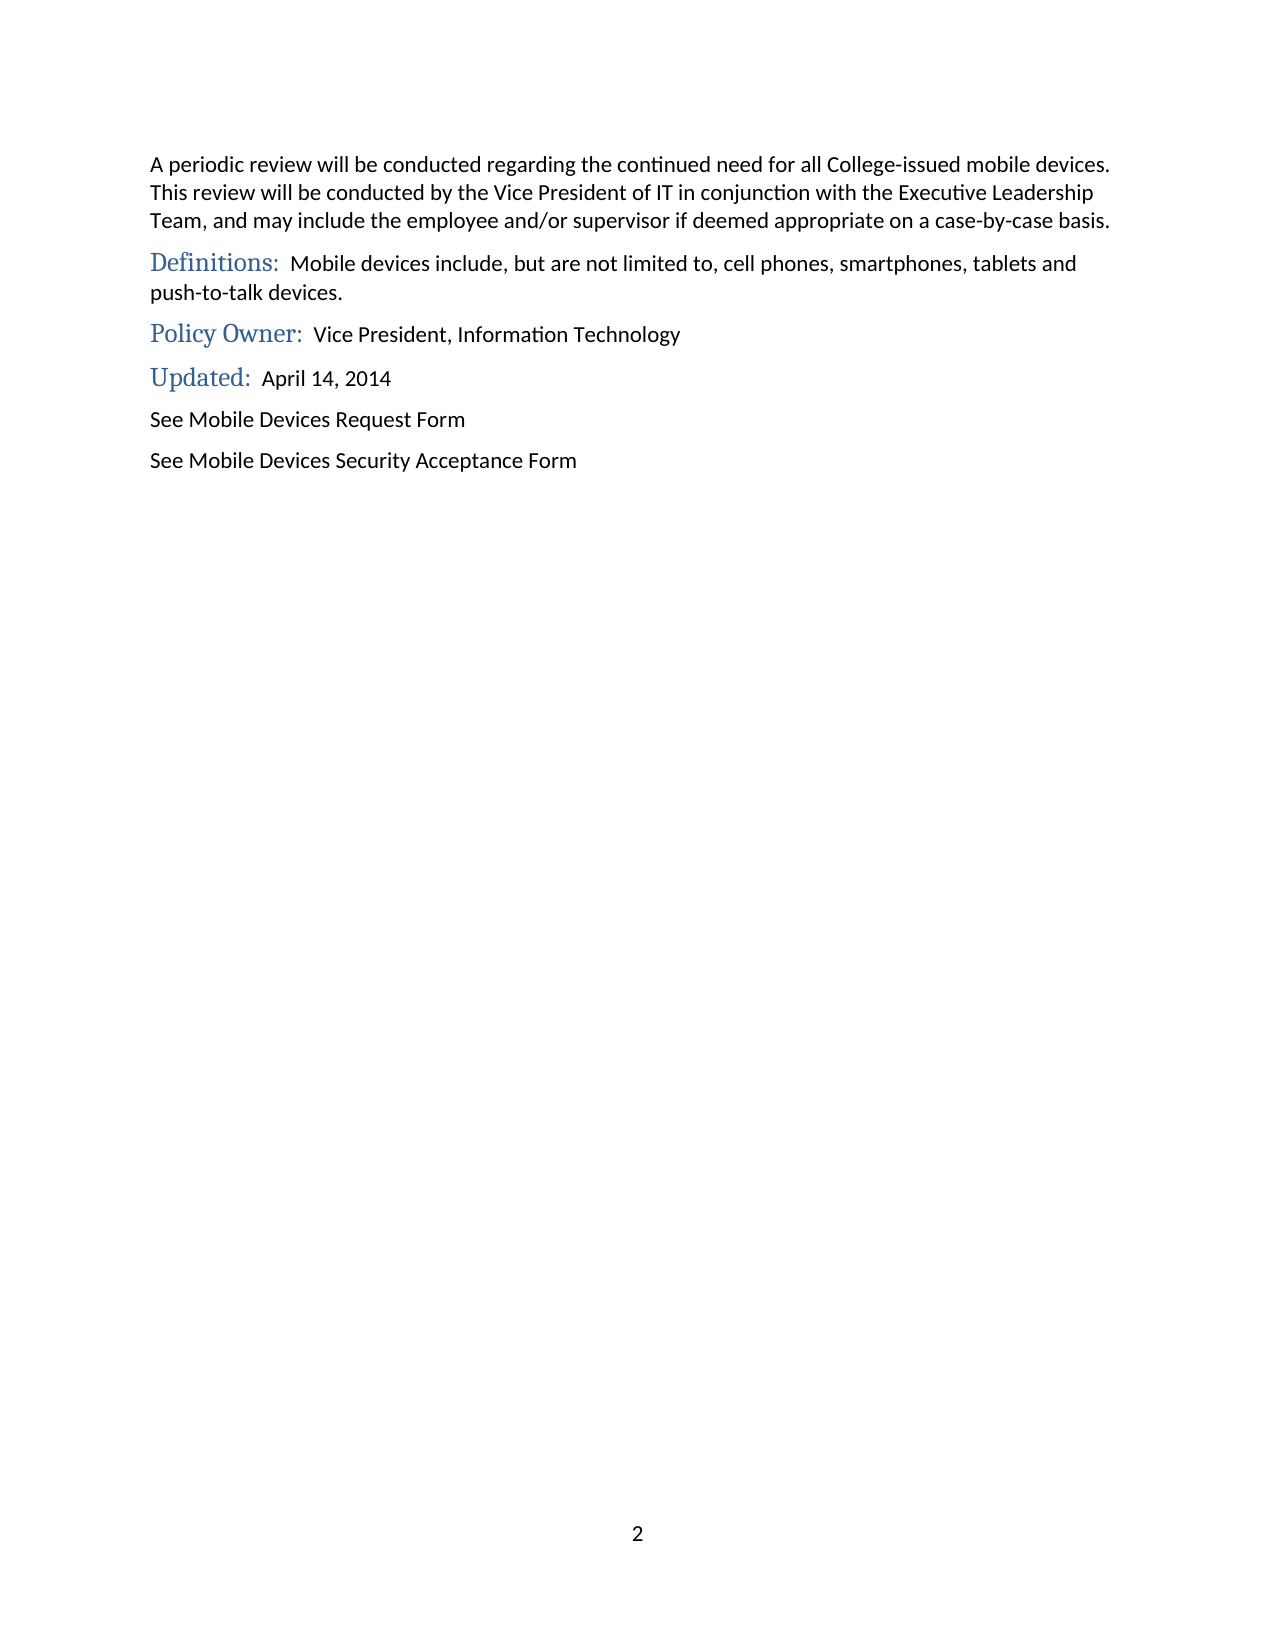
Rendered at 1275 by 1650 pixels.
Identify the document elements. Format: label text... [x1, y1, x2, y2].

text Updated: April 14, 2014 [150, 362, 1125, 393]
text See Mobile Devices Security Acceptance Form [150, 446, 1125, 474]
text See Mobile Devices Request Form [150, 406, 1125, 433]
text Definitions: Mobile devices include, but are not limited to, cell phones, smartphones, tablets and push-to-talk devices. [150, 247, 1125, 306]
text Policy Owner: Vice President, Information Technology [150, 318, 1125, 349]
text A periodic review will be conducted regarding the continued need for all College-issued mobile devices. This review will be conducted by the Vice President of IT in conjunction with the Executive Leadership Team, and may include the employee and/or supervisor if deemed appropriate on a case-by-case basis. [150, 150, 1125, 234]
